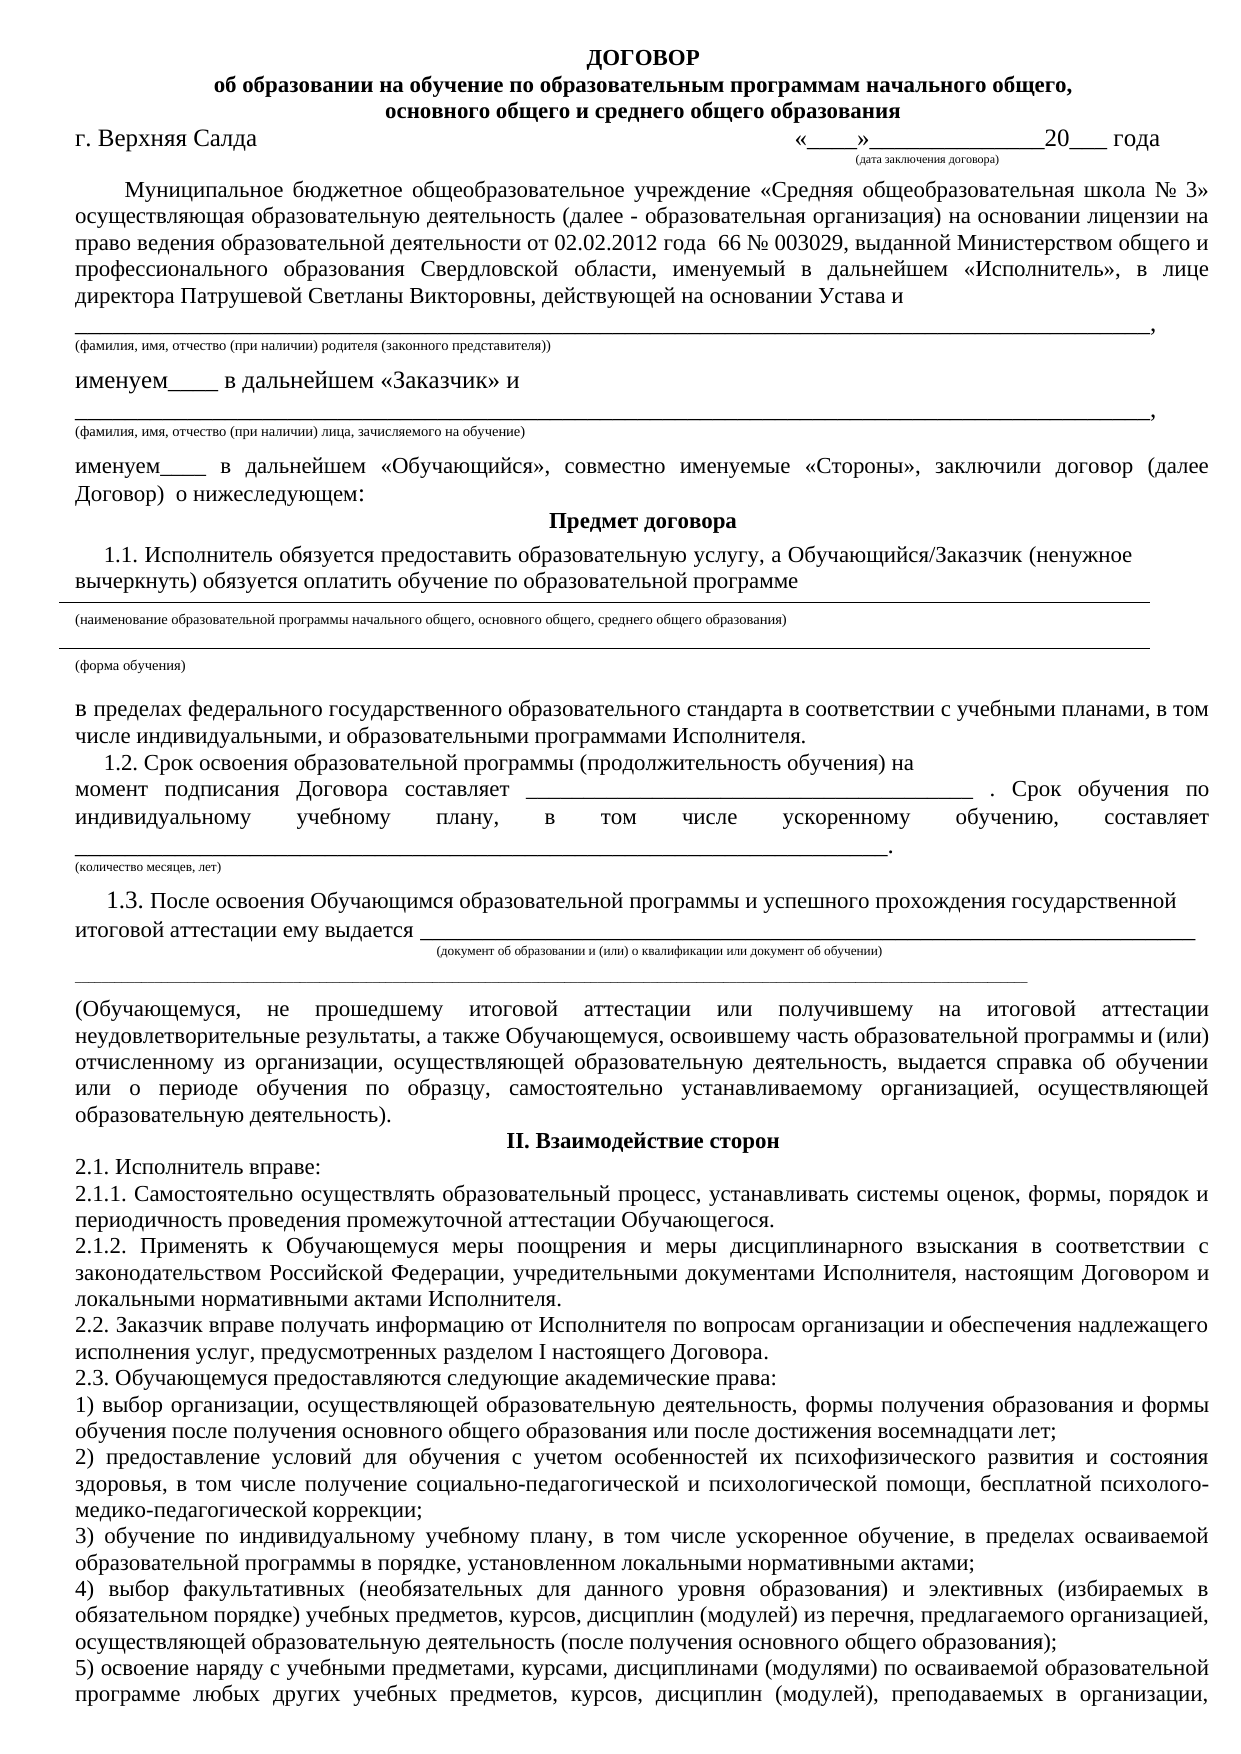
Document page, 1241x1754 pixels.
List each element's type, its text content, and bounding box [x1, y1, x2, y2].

text Муниципальное бюджетное общеобразовательное учреждение «Средняя общеобразовательная школа № 3» осуществляющая образовательную деятельность (далее - образовательная организация) на основании лицензии на право ведения образовательной деятельности от 02.02.2012 года 66 № 003029, выданной Министерством общего и профессионального образования Свердловской области, именуемый в дальнейшем «Исполнитель», в лице директора Патрушевой Светланы Викторовны, действующей на основании Устава и [75, 176, 1211, 308]
text об образовании на обучение по образовательным программам начального общего, [75, 71, 1211, 97]
text 2.2. Заказчик вправе получать информацию от Исполнителя по вопросам организации и обеспечения надлежащего исполнения услуг, предусмотренных разделом I настоящего Договора. [75, 1312, 1211, 1364]
text в пределах федерального государственного образовательного стандарта в соответствии с учебными планами, в том числе индивидуальными, и образовательными программами Исполнителя. [75, 693, 1211, 748]
text именуем____ в дальнейшем «Обучающийся», совместно именуемые «Стороны», заключили договор (далее Договор) о нижеследующем: [75, 452, 1211, 507]
text ДОГОВОР [75, 44, 1211, 71]
text 2.3. Обучающемуся предоставляются следующие академические права: [75, 1364, 1211, 1391]
text (количество месяцев, лет) [75, 859, 1211, 885]
text (фамилия, имя, отчество (при наличии) лица, зачисляемого на обучение) [75, 423, 1211, 452]
table_cell (форма обучения) [59, 649, 1149, 693]
text 1.3. После освоения Обучающимся образовательной программы и успешного прохождения государственной итоговой аттестации ему выдается ______________________________________________________________ [75, 885, 1211, 943]
text момент подписания Договора составляет _______________________________________ . Срок обучения по индивидуальному учебному плану, в том числе ускоренному обучению, составляет _________________________________________________________________. [75, 775, 1211, 859]
text именуем____ в дальнейшем «Заказчик» и [75, 366, 1211, 394]
text 2.1. Исполнитель вправе: [75, 1153, 1211, 1180]
text Предмет договора [75, 507, 1211, 533]
text 4) выбор факультативных (необязательных для данного уровня образования) и элективных (избираемых в обязательном порядке) учебных предметов, курсов, дисциплин (модулей) из перечня, предлагаемого организацией, осуществляющей образовательную деятельность (после получения основного общего образования); [75, 1575, 1211, 1654]
text основного общего и среднего общего образования [75, 97, 1211, 123]
text ______________________________________________________________________________________, [75, 394, 1211, 423]
text ________________________________________________________________________________________________________________________________________________ [75, 969, 1211, 995]
text (документ об образовании и (или) о квалификации или документ об обучении) [75, 943, 1211, 969]
text 3) обучение по индивидуальному учебному плану, в том числе ускоренное обучение, в пределах осваиваемой образовательной программы в порядке, установленном локальными нормативными актами; [75, 1522, 1211, 1575]
text (дата заключения договора) [75, 152, 1211, 176]
text 2.1.2. Применять к Обучающемуся меры поощрения и меры дисциплинарного взыскания в соответствии с законодательством Российской Федерации, учредительными документами Исполнителя, настоящим Договором и локальными нормативными актами Исполнителя. [75, 1232, 1211, 1312]
text 1) выбор организации, осуществляющей образовательную деятельность, формы получения образования и формы обучения после получения основного общего образования или после достижения восемнадцати лет; [75, 1391, 1211, 1443]
text (Обучающемуся, не прошедшему итоговой аттестации или получившему на итоговой аттестации неудовлетворительные результаты, а также Обучающемуся, освоившему часть образовательной программы и (или) отчисленному из организации, осуществляющей образовательную деятельность, выдается справка об обучении или о периоде обучения по образцу, самостоятельно устанавливаемому организацией, осуществляющей образовательную деятельность). [75, 995, 1211, 1127]
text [75, 1654, 1211, 1707]
text 1.2. Срок освоения образовательной программы (продолжительность обучения) на [75, 748, 1211, 775]
text (фамилия, имя, отчество (при наличии) родителя (законного представителя)) [75, 337, 1211, 366]
table_header 1.1. Исполнитель обязуется предоставить образовательную услугу, а Обучающийся/Заказчик (ненужное вычеркнуть) обязуется оплатить обучение по образовательной программе [59, 533, 1149, 602]
text ______________________________________________________________________________________, [75, 308, 1211, 337]
text 2.1.1. Самостоятельно осуществлять образовательный процесс, устанавливать системы оценок, формы, порядок и периодичность проведения промежуточной аттестации Обучающегося. [75, 1180, 1211, 1232]
text г. Верхняя Салда «____»______________20___ года [75, 123, 1211, 152]
text II. Взаимодействие сторон [75, 1127, 1211, 1153]
table_cell (наименование образовательной программы начального общего, основного общего, среднего общего образования) [59, 603, 1149, 647]
text 2) предоставление условий для обучения с учетом особенностей их психофизического развития и состояния здоровья, в том числе получение социально-педагогической и психологической помощи, бесплатной психолого-медико-педагогической коррекции; [75, 1443, 1211, 1522]
